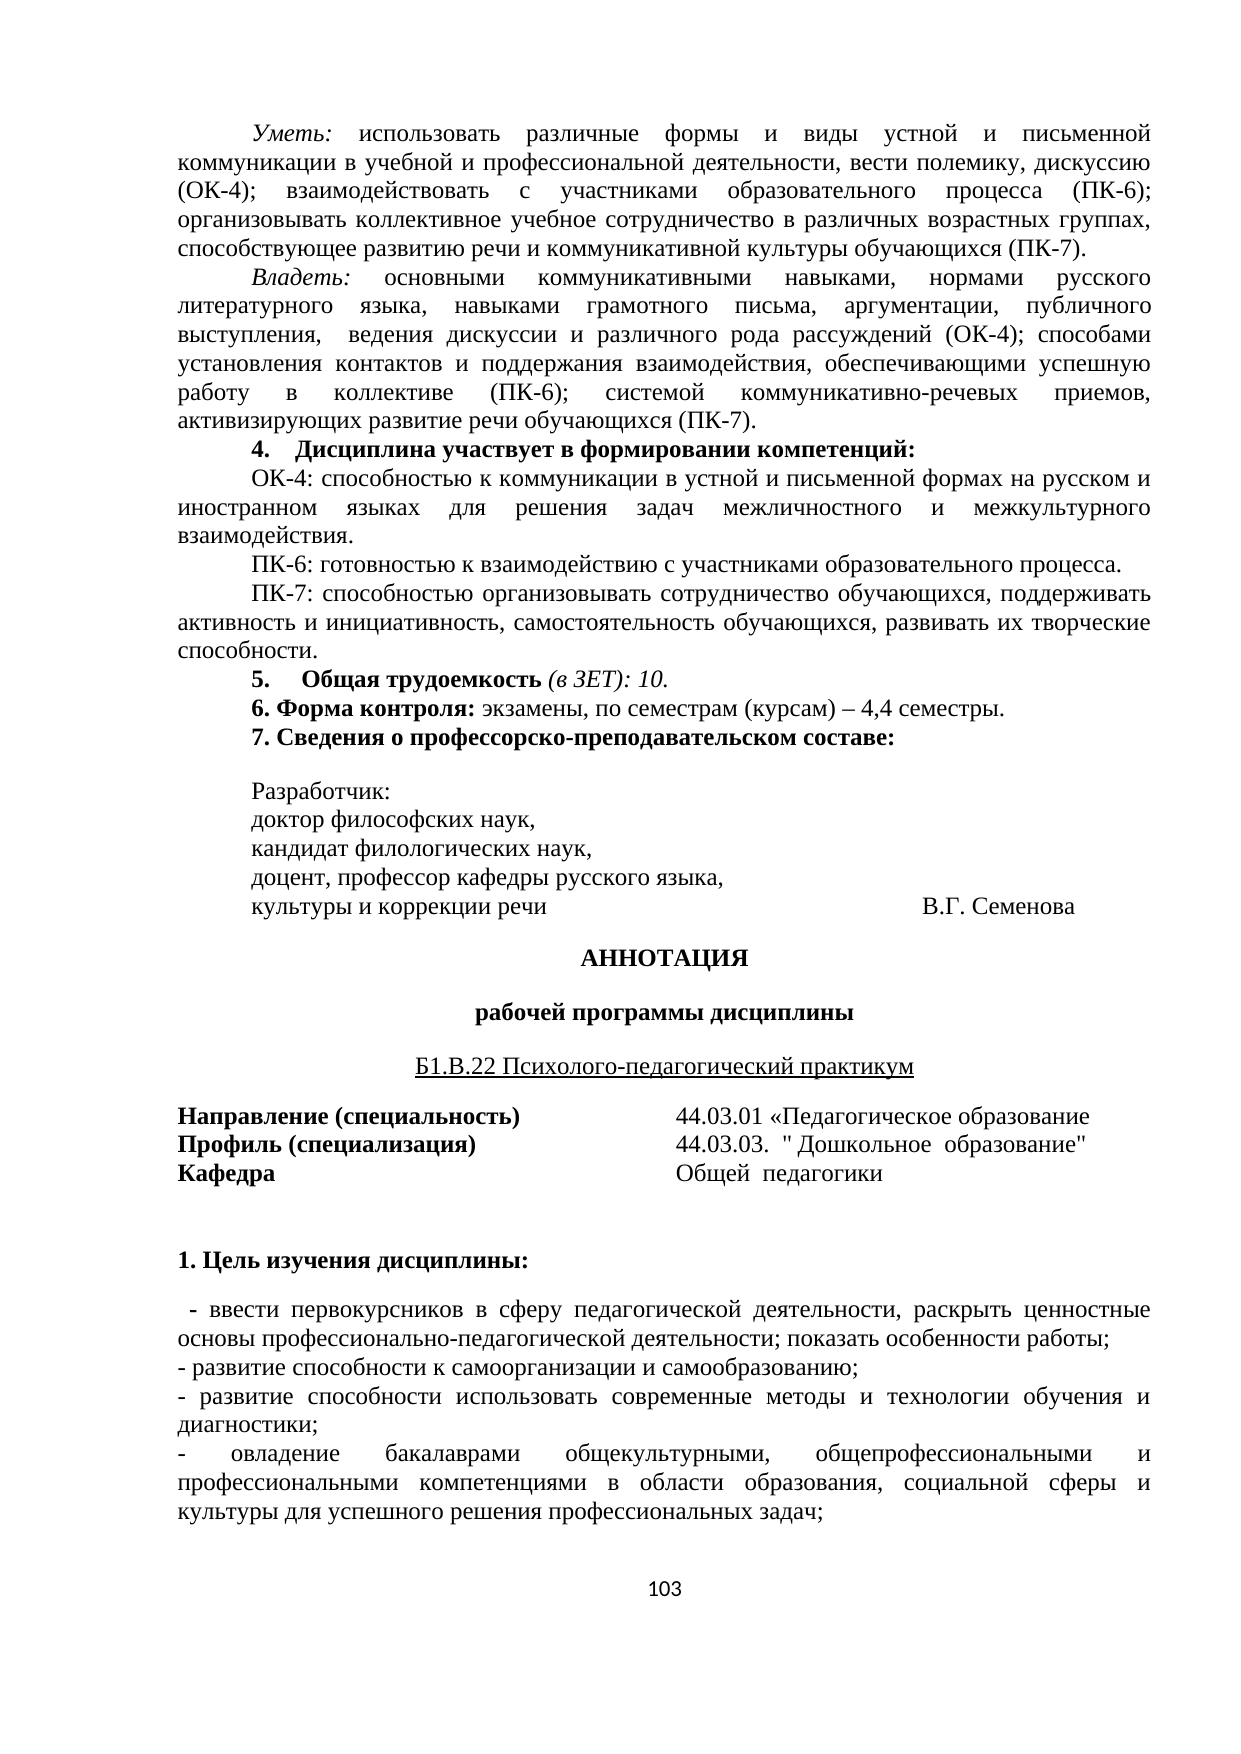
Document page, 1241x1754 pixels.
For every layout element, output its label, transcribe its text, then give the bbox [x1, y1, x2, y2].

text кандидат филологических наук, [177, 833, 1152, 862]
text Владеть: основными коммуникативными навыками, нормами русского литературного языка, навыками грамотного письма, аргументации, публичного выступления, ведения дискуссии и различного рода рассуждений (ОК-4); способами установления контактов и поддержания взаимодействия, обеспечивающими успешную работу в коллективе (ПК-6); системой коммуникативно-речевых приемов, активизирующих развитие речи обучающихся (ПК-7). [177, 262, 1152, 434]
text 4. Дисциплина участвует в формировании компетенций: [177, 434, 1152, 463]
text ОК-4: способностью к коммуникации в устной и письменной формах на русском и иностранном языках для решения задач межличностного и межкультурного взаимодействия. [177, 463, 1152, 549]
text 1. Цель изучения дисциплины: [177, 1245, 1152, 1274]
text ПК-6: готовностью к взаимодействию с участниками образовательного процесса. [177, 549, 1152, 578]
text АННОТАЦИЯ [177, 943, 1152, 972]
text культуры и коррекции речи В.Г. Семенова [177, 891, 1152, 919]
text 6. Форма контроля: экзамены, по семестрам (курсам) – 4,4 семестры. [177, 693, 1152, 722]
text Б1.В.22 Психолого-педагогический практикум [177, 1051, 1152, 1080]
text рабочей программы дисциплины [177, 997, 1152, 1026]
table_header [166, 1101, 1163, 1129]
text Уметь: использовать различные формы и виды устной и письменной коммуникации в учебной и профессиональной деятельности, вести полемику, дискуссию (ОК-4); взаимодействовать с участниками образовательного процесса (ПК-6); организовывать коллективное учебное сотрудничество в различных возрастных группах, способствующее развитию речи и коммуникативной культуры обучающихся (ПК-7). [177, 118, 1152, 262]
text - развитие способности к самоорганизации и самообразованию; [177, 1352, 1152, 1381]
text Разработчик: [177, 776, 1152, 804]
text доктор философских наук, [177, 804, 1152, 833]
text 7. Сведения о профессорско-преподавательском составе: [177, 722, 1152, 751]
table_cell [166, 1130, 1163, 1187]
text - овладение бакалаврами общекультурными, общепрофессиональными и профессиональными компетенциями в области образования, социальной сферы и культуры для успешного решения профессиональных задач; [177, 1438, 1152, 1524]
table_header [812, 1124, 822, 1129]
text 5. Общая трудоемкость (в ЗЕТ): 10. [177, 664, 1152, 693]
text - развитие способности использовать современные методы и технологии обучения и диагностики; [177, 1381, 1152, 1438]
text - ввести первокурсников в сферу педагогической деятельности, раскрыть ценностные основы профессионально-педагогической деятельности; показать особенности работы; [177, 1294, 1152, 1352]
text ПК-7: способностью организовывать сотрудничество обучающихся, поддерживать активность и инициативность, самостоятельность обучающихся, развивать их творческие способности. [177, 578, 1152, 664]
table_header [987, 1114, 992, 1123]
text доцент, профессор кафедры русского языка, [177, 862, 1152, 891]
